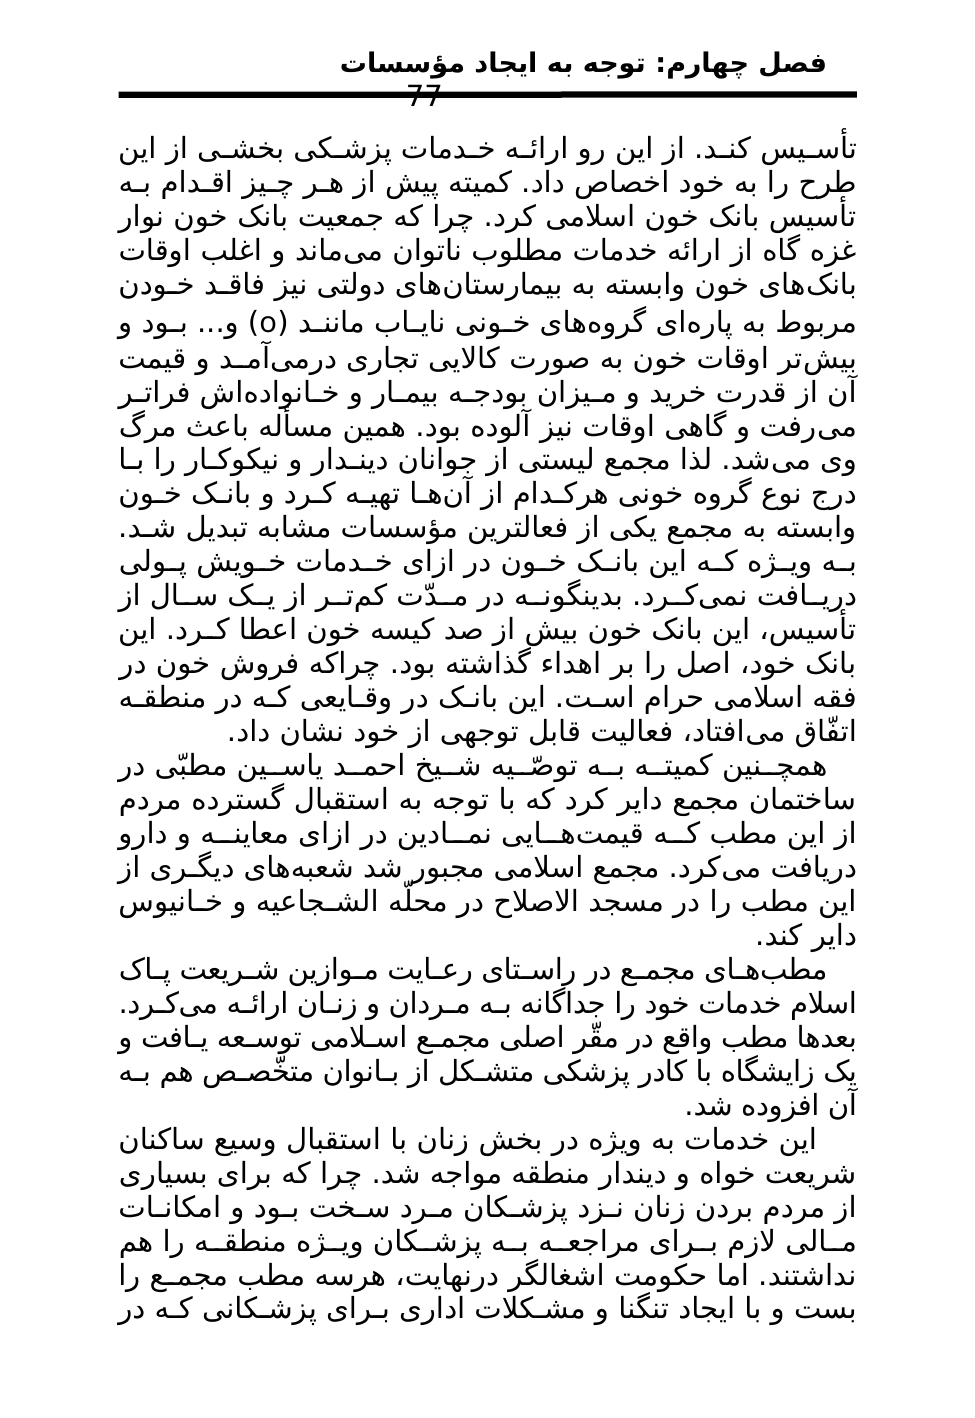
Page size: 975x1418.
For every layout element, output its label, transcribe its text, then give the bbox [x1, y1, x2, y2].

text همچنین کمیته به توصّیه شیخ احمد یاسین مطبّی در ساختمان مجمع دایر کرد که با توجه به استقبال گسترده مردم از این مطب که قیمت‌هایی نمادین در ازای معاینه و دارو دریافت می‌کرد. مجمع اسلامی مجبور شد شعبه‌های دیگری از این مطب را در مسجد الاصلاح در محلّه الشجاعیه و خانیوس دایر کند. [118, 748, 857, 952]
text مطب‌های مجمع در راستای رعایت موازین شریعت پاک اسلام خدمات خود را جداگانه به مردان و زنان ارائه می‌کرد. بعدها مطب واقع در مقّر اصلی مجمع اسلامی توسعه یافت و یک زایشگاه با کادر پزشکی متشکل از بانوان متخّصص هم به آن افزوده شد. [118, 952, 857, 1122]
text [118, 132, 857, 748]
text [118, 1122, 857, 1326]
